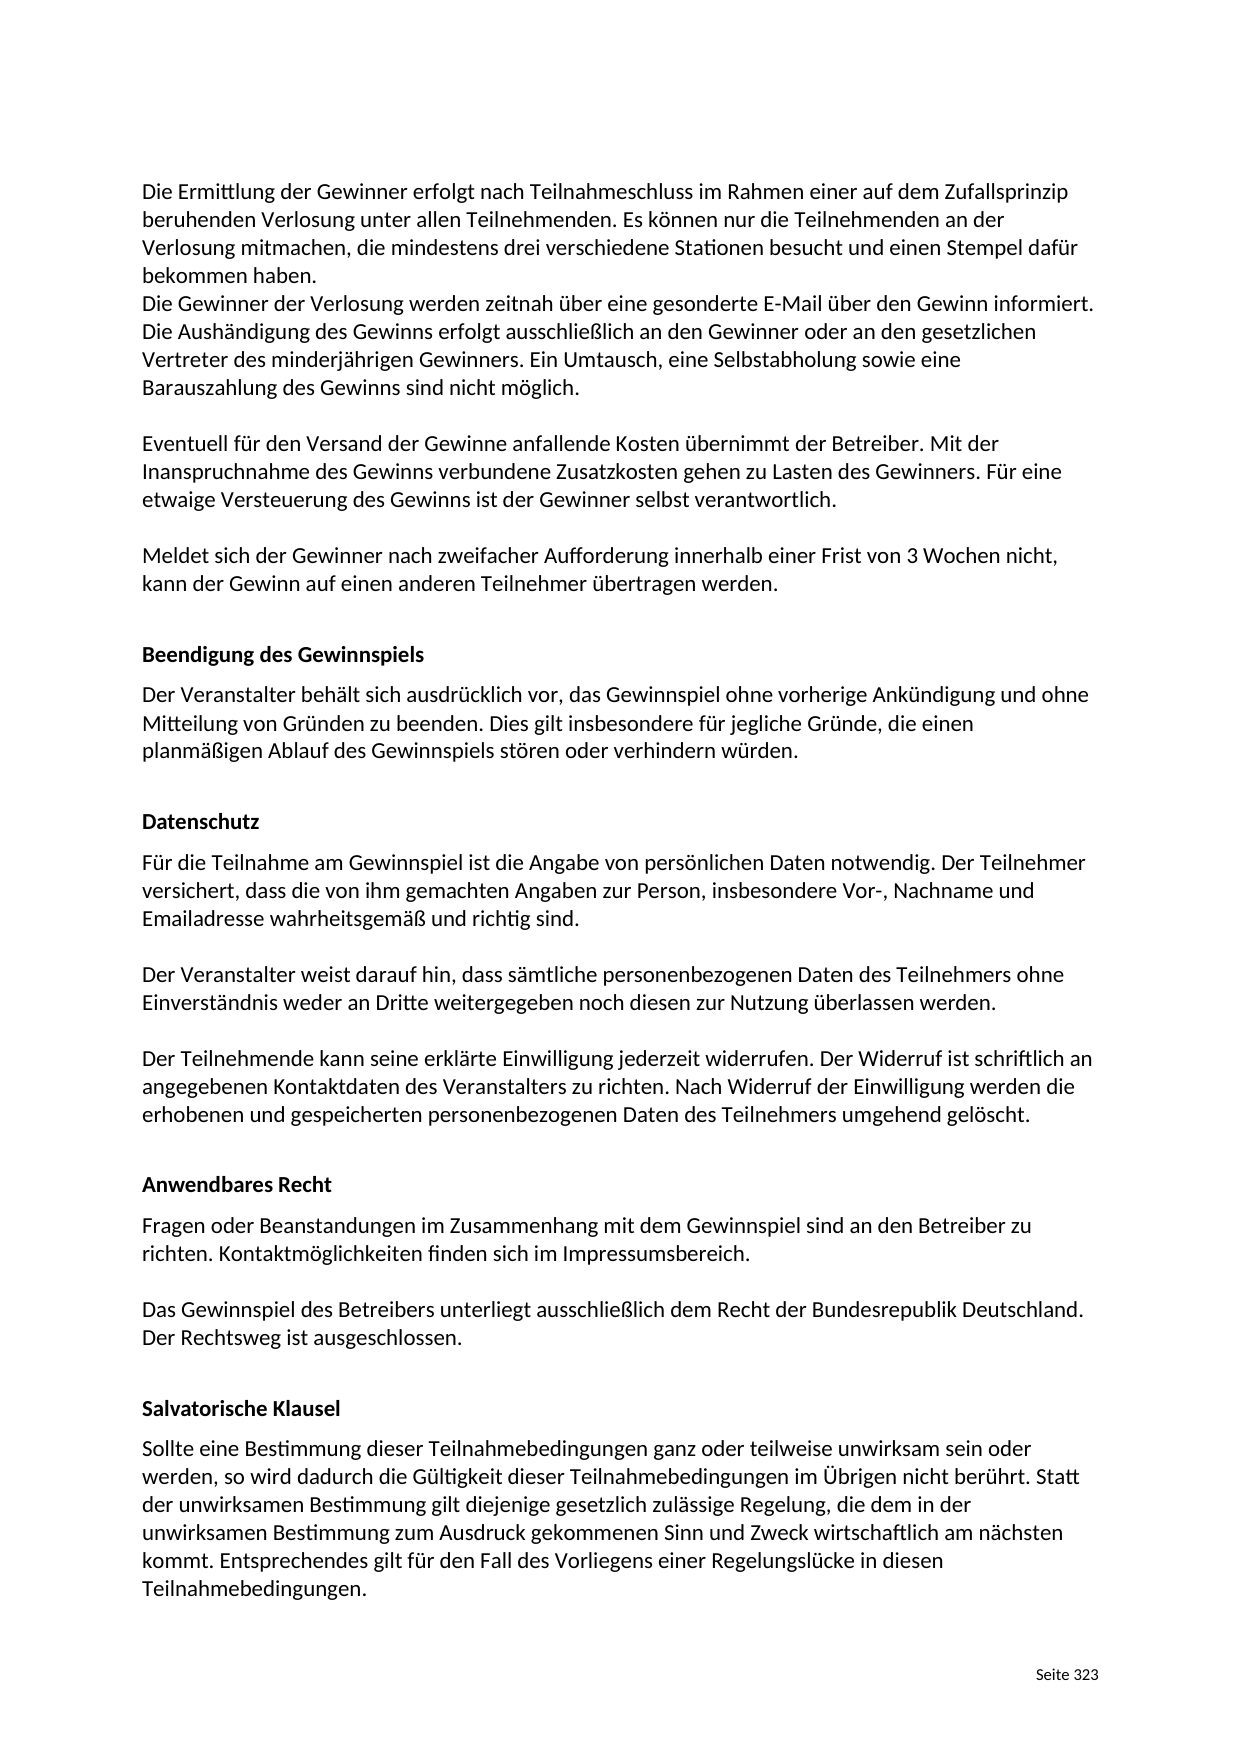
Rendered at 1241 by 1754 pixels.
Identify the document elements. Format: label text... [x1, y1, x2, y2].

text Der Veranstalter weist darauf hin, dass sämtliche personenbezogenen Daten des Teilnehmers ohne Einverständnis weder an Dritte weitergegeben noch diesen zur Nutzung überlassen werden. [142, 960, 1098, 1016]
text Das Gewinnspiel des Betreibers unterliegt ausschließlich dem Recht der Bundesrepublik Deutschland. Der Rechtsweg ist ausgeschlossen. [142, 1295, 1098, 1351]
subtitle Salvatorische Klausel [142, 1394, 1098, 1422]
text Eventuell für den Versand der Gewinne anfallende Kosten übernimmt der Betreiber. Mit der Inanspruchnahme des Gewinns verbundene Zusatzkosten gehen zu Lasten des Gewinners. Für eine etwaige Versteuerung des Gewinns ist der Gewinner selbst verantwortlich. [142, 429, 1098, 513]
text Die Gewinner der Verlosung werden zeitnah über eine gesonderte E-Mail über den Gewinn informiert. [142, 289, 1098, 317]
subtitle Anwendbares Recht [142, 1171, 1098, 1199]
subtitle Datenschutz [142, 807, 1098, 835]
text Für die Teilnahme am Gewinnspiel ist die Angabe von persönlichen Daten notwendig. Der Teilnehmer versichert, dass die von ihm gemachten Angaben zur Person, insbesondere Vor-, Nachname und Emailadresse wahrheitsgemäß und richtig sind. [142, 848, 1098, 932]
text Die Ermittlung der Gewinner erfolgt nach Teilnahmeschluss im Rahmen einer auf dem Zufallsprinzip beruhenden Verlosung unter allen Teilnehmenden. Es können nur die Teilnehmenden an der Verlosung mitmachen, die mindestens drei verschiedene Stationen besucht und einen Stempel dafür bekommen haben. [142, 177, 1098, 289]
subtitle Beendigung des Gewinnspiels [142, 640, 1098, 668]
text Der Veranstalter behält sich ausdrücklich vor, das Gewinnspiel ohne vorherige Ankündigung und ohne Mitteilung von Gründen zu beenden. Dies gilt insbesondere für jegliche Gründe, die einen planmäßigen Ablauf des Gewinnspiels stören oder verhindern würden. [142, 681, 1098, 765]
text Meldet sich der Gewinner nach zweifacher Aufforderung innerhalb einer Frist von 3 Wochen nicht, kann der Gewinn auf einen anderen Teilnehmer übertragen werden. [142, 541, 1098, 597]
text Sollte eine Bestimmung dieser Teilnahmebedingungen ganz oder teilweise unwirksam sein oder werden, so wird dadurch die Gültigkeit dieser Teilnahmebedingungen im Übrigen nicht berührt. Statt der unwirksamen Bestimmung gilt diejenige gesetzlich zulässige Regelung, die dem in der unwirksamen Bestimmung zum Ausdruck gekommenen Sinn und Zweck wirtschaftlich am nächsten kommt. Entsprechendes gilt für den Fall des Vorliegens einer Regelungslücke in diesen Teilnahmebedingungen. [142, 1434, 1098, 1602]
text Die Aushändigung des Gewinns erfolgt ausschließlich an den Gewinner oder an den gesetzlichen Vertreter des minderjährigen Gewinners. Ein Umtausch, eine Selbstabholung sowie eine Barauszahlung des Gewinns sind nicht möglich. [142, 317, 1098, 401]
text Der Teilnehmende kann seine erklärte Einwilligung jederzeit widerrufen. Der Widerruf ist schriftlich an angegebenen Kontaktdaten des Veranstalters zu richten. Nach Widerruf der Einwilligung werden die erhobenen und gespeicherten personenbezogenen Daten des Teilnehmers umgehend gelöscht. [142, 1044, 1098, 1128]
text Fragen oder Beanstandungen im Zusammenhang mit dem Gewinnspiel sind an den Betreiber zu richten. Kontaktmöglichkeiten finden sich im Impressumsbereich. [142, 1211, 1098, 1267]
